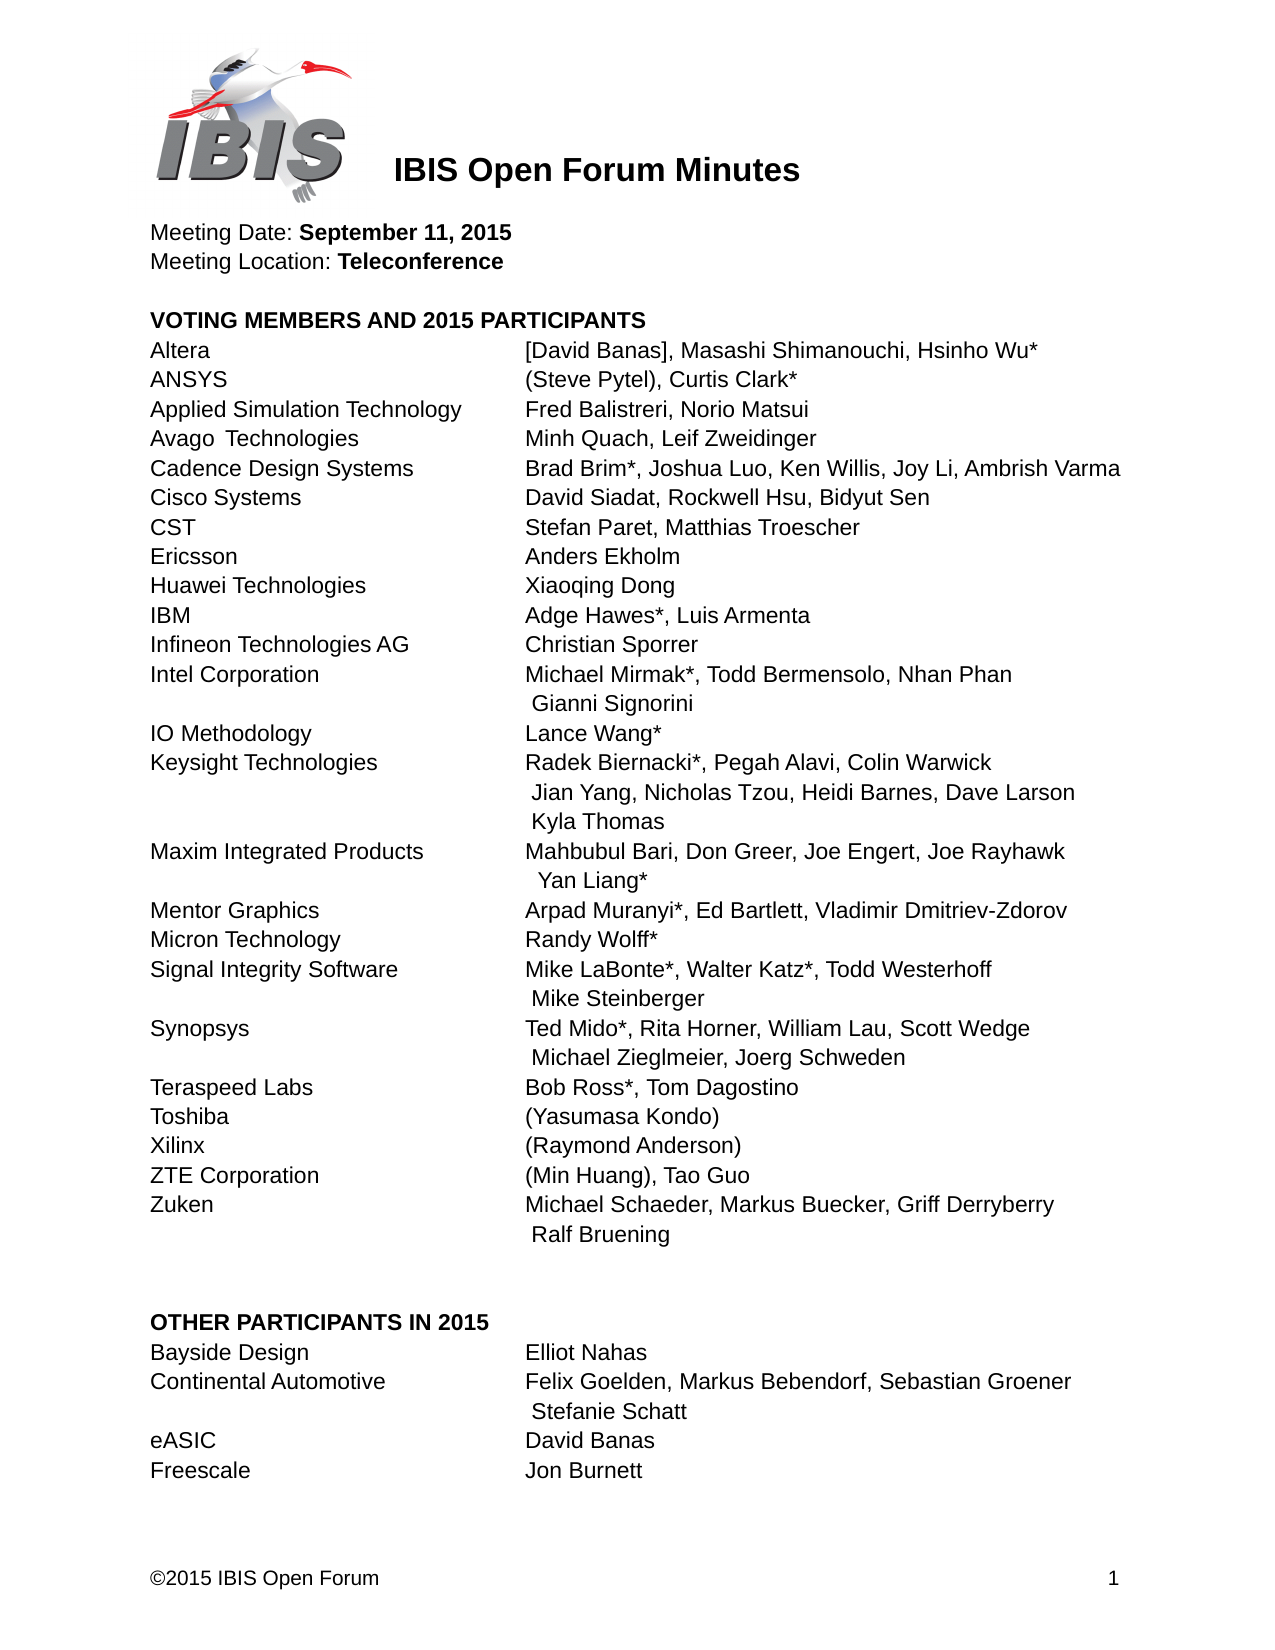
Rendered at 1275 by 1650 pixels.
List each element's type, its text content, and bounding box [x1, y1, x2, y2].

text Michael Zieglmeier, Joerg Schweden [450, 1044, 1124, 1070]
text Applied Simulation Technology Fred Balistreri, Norio Matsui [150, 396, 1124, 422]
text OTHER PARTICIPANTS IN 2015 [150, 1309, 1124, 1336]
text Synopsys Ted Mido*, Rita Horner, William Lau, Scott Wedge [150, 1014, 1124, 1041]
text Jian Yang, Nicholas Tzou, Heidi Barnes, Dave Larson [150, 779, 1124, 805]
text Freescale Jon Burnett [150, 1457, 1124, 1483]
text ANSYS (Steve Pytel), Curtis Clark* [150, 366, 1124, 392]
text CST Stefan Paret, Matthias Troescher [150, 513, 1124, 540]
text Cadence Design Systems Brad Brim*, Joshua Luo, Ken Willis, Joy Li, Ambrish Varma [150, 454, 1124, 481]
text Intel Corporation Michael Mirmak*, Todd Bermensolo, Nhan Phan [150, 661, 1124, 687]
text Bayside Design Elliot Nahas [150, 1339, 1124, 1365]
text Altera [David Banas], Masashi Shimanouchi, Hsinho Wu* [150, 337, 1124, 363]
text VOTING MEMBERS AND 2015 PARTICIPANTS [150, 307, 1124, 333]
text Infineon Technologies AG Christian Sporrer [150, 631, 1124, 658]
text ZTE Corporation (Min Huang), Tao Guo [150, 1162, 1124, 1188]
text Ericsson Anders Ekholm [150, 543, 1124, 569]
text Signal Integrity Software Mike LaBonte*, Walter Katz*, Todd Westerhoff [150, 956, 1124, 982]
text Toshiba (Yasumasa Kondo) [150, 1103, 1124, 1129]
text Zuken Michael Schaeder, Markus Buecker, Griff Derryberry [150, 1191, 1124, 1218]
text Avago Technologies Minh Quach, Leif Zweidinger [150, 425, 1124, 451]
text Mentor Graphics Arpad Muranyi*, Ed Bartlett, Vladimir Dmitriev-Zdorov [150, 897, 1124, 923]
text Maxim Integrated Products Mahbubul Bari, Don Greer, Joe Engert, Joe Rayhawk [150, 838, 1124, 864]
text Kyla Thomas [150, 808, 1124, 834]
text Micron Technology Randy Wolff* [150, 926, 1124, 952]
picture [128, 33, 375, 218]
text Ralf Bruening [150, 1221, 1124, 1247]
text Mike Steinberger [150, 985, 1124, 1011]
text Meeting Date: September 11, 2015 [150, 219, 1124, 245]
text IBIS Open Forum Minutes [375, 150, 1124, 188]
text Continental Automotive Felix Goelden, Markus Bebendorf, Sebastian Groener [150, 1368, 1124, 1395]
text Huawei Technologies Xiaoqing Dong [150, 572, 1124, 599]
text Teraspeed Labs Bob Ross*, Tom Dagostino [150, 1073, 1124, 1100]
text Yan Liang* [150, 867, 1124, 893]
text Stefanie Schatt [150, 1398, 1124, 1424]
text Cisco Systems David Siadat, Rockwell Hsu, Bidyut Sen [150, 484, 1124, 510]
text Gianni Signorini [150, 690, 1124, 717]
text Keysight Technologies Radek Biernacki*, Pegah Alavi, Colin Warwick [150, 749, 1124, 776]
text Meeting Location: Teleconference [150, 248, 1124, 274]
text IBM Adge Hawes*, Luis Armenta [150, 602, 1124, 628]
text IO Methodology Lance Wang* [150, 720, 1124, 746]
text eASIC David Banas [150, 1427, 1124, 1454]
text Xilinx (Raymond Anderson) [150, 1132, 1124, 1159]
